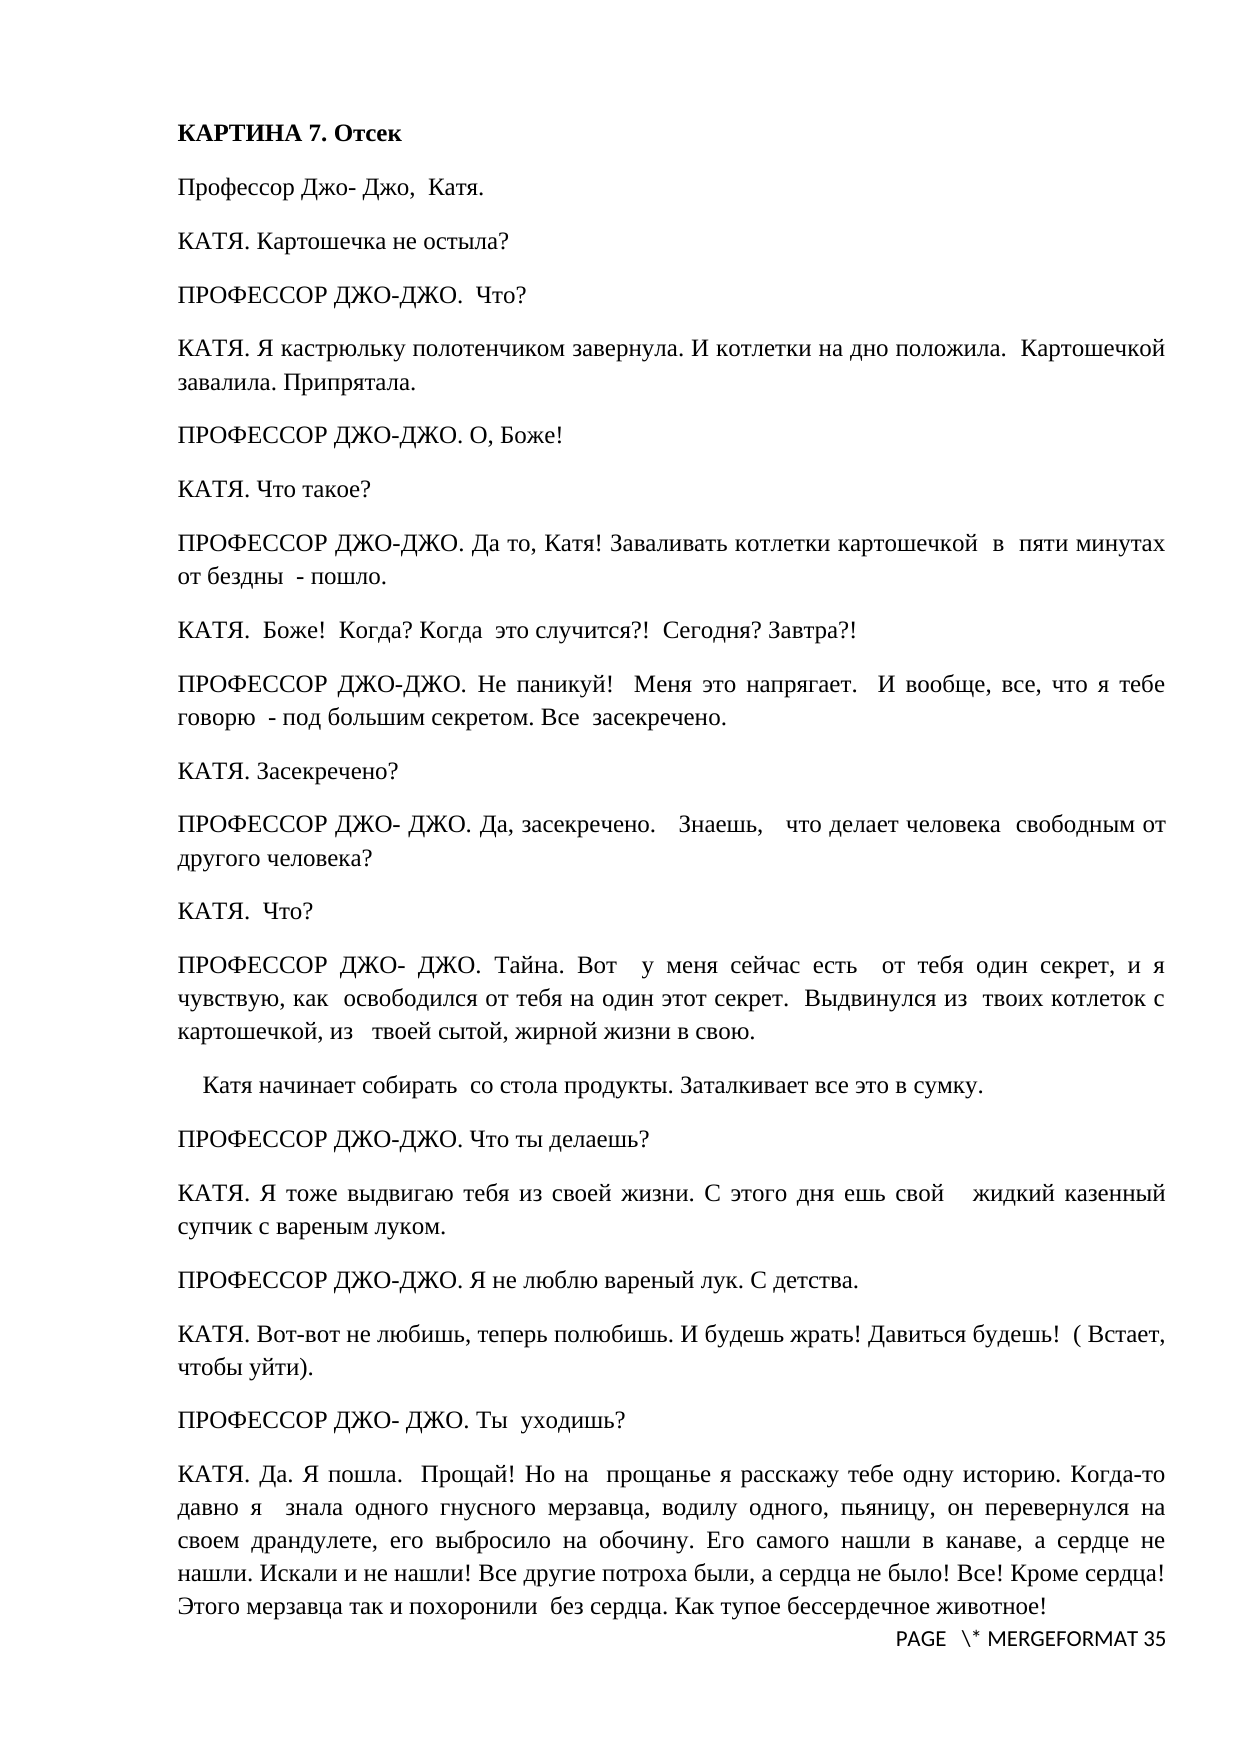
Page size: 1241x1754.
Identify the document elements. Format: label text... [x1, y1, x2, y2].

text ПРОФЕССОР ДЖО- ДЖО. Ты уходишь? [177, 1406, 1167, 1434]
text ПРОФЕССОР ДЖО-ДЖО. Не паникуй! Меня это напрягает. И вообще, все, что я тебе говорю - под большим секретом. Все засекречено. [177, 669, 1167, 731]
text ПРОФЕССОР ДЖО- ДЖО. Тайна. Вот у меня сейчас есть от тебя один секрет, и я чувствую, как освободился от тебя на один этот секрет. Выдвинулся из твоих котлеток с картошечкой, из твоей сытой, жирной жизни в свою. [177, 950, 1167, 1045]
text КАТЯ. Я кастрюльку полотенчиком завернула. И котлетки на дно положила. Картошечкой завалила. Припрятала. [177, 333, 1167, 395]
text КАТЯ. Боже! Когда? Когда это случится?! Сегодня? Завтра?! [177, 615, 1167, 644]
text ПРОФЕССОР ДЖО-ДЖО. Что? [177, 280, 1167, 308]
text ПРОФЕССОР ДЖО-ДЖО. Что ты делаешь? [177, 1124, 1167, 1153]
text ПРОФЕССОР ДЖО-ДЖО. О, Боже! [177, 420, 1167, 449]
text ПРОФЕССОР ДЖО-ДЖО. Я не люблю вареный лук. С детства. [177, 1265, 1167, 1293]
text ПРОФЕССОР ДЖО-ДЖО. Да то, Катя! Заваливать котлетки картошечкой в пяти минутах от бездны - пошло. [177, 528, 1167, 590]
text КАРТИНА 7. Отсек [177, 118, 1167, 147]
text КАТЯ. Картошечка не остыла? [177, 226, 1167, 254]
text КАТЯ. Вот-вот не любишь, теперь полюбишь. И будешь жрать! Давиться будешь! ( Встает, чтобы уйти). [177, 1319, 1167, 1380]
text Катя начинает собирать со стола продукты. Заталкивает все это в сумку. [177, 1070, 1167, 1099]
text КАТЯ. Засекречено? [177, 756, 1167, 784]
text КАТЯ. Я тоже выдвигаю тебя из своей жизни. С этого дня ешь свой жидкий казенный супчик с вареным луком. [177, 1178, 1167, 1240]
text ПРОФЕССОР ДЖО- ДЖО. Да, засекречено. Знаешь, что делает человека свободным от другого человека? [177, 809, 1167, 871]
text КАТЯ. Что такое? [177, 474, 1167, 503]
text КАТЯ. Да. Я пошла. Прощай! Но на прощанье я расскажу тебе одну историю. Когда-то давно я знала одного гнусного мерзавца, водилу одного, пьяницу, он перевернулся на своем драндулете, его выбросило на обочину. Его самого нашли в канаве, а сердце не нашли. Искали и не нашли! Все другие потроха были, а сердца не было! Все! Кроме сердца! Этого мерзавца так и похоронили без сердца. Как тупое бессердечное животное! [177, 1459, 1167, 1620]
text КАТЯ. Что? [177, 896, 1167, 925]
text Профессор Джо- Джо, Катя. [177, 172, 1167, 201]
